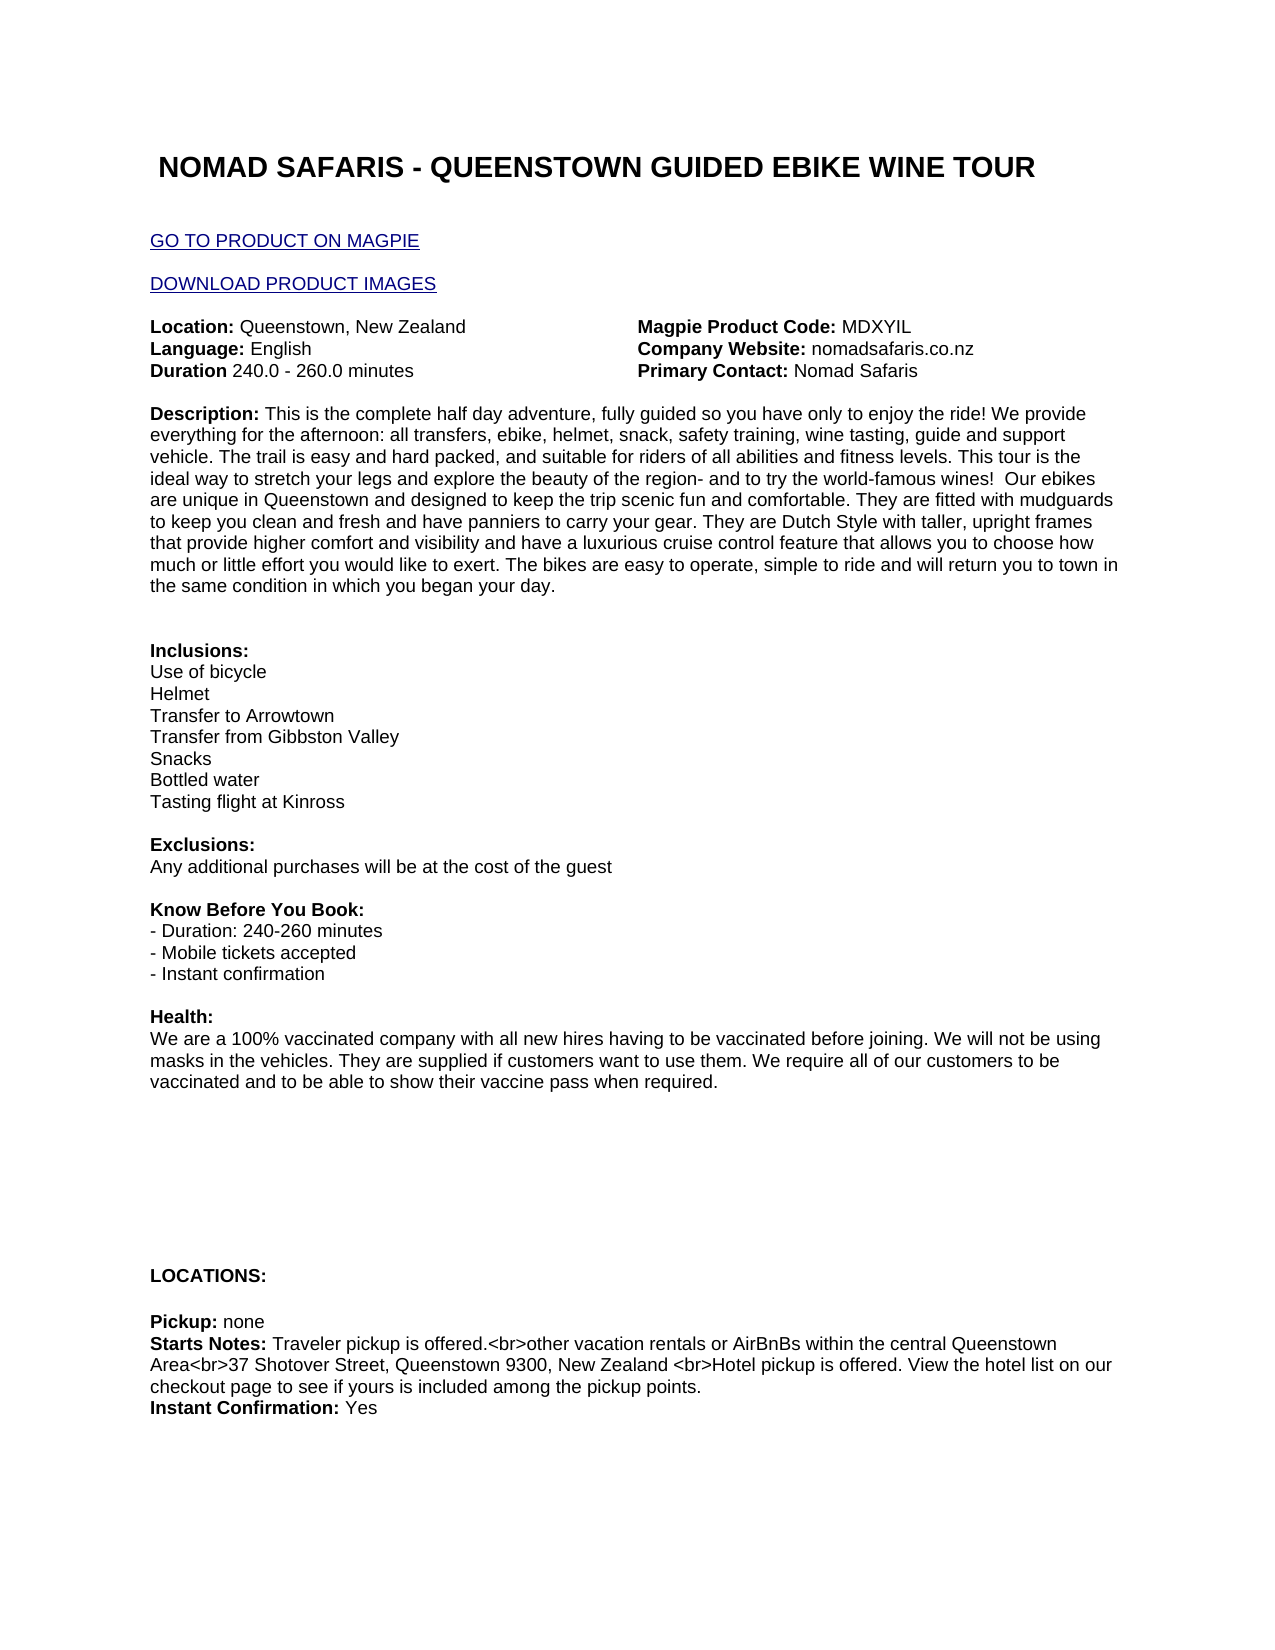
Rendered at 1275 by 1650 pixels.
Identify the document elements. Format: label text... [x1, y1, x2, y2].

subtitle Nomad Safaris - Queenstown Guided Ebike Wine Tour [150, 150, 1125, 183]
text Inclusions: [150, 640, 1125, 661]
text Starts Notes: Traveler pickup is offered.<br>other vacation rentals or AirBnBs within the central Queenstown Area<br>37 Shotover Street, Queenstown 9300, New Zealand <br>Hotel pickup is offered. View the hotel list on our checkout page to see if yours is included among the pickup points. [150, 1332, 1125, 1397]
text Description: This is the complete half day adventure, fully guided so you have only to enjoy the ride! We provide everything for the afternoon: all transfers, ebike, helmet, snack, safety training, wine tasting, guide and support vehicle. The trail is easy and hard packed, and suitable for riders of all abilities and fitness levels. This tour is the ideal way to stretch your legs and explore the beauty of the region- and to try the world-famous wines! Our ebikes are unique in Queenstown and designed to keep the trip scenic fun and comfortable. They are fitted with mudguards to keep you clean and fresh and have panniers to carry your gear. They are Dutch Style with taller, upright frames that provide higher comfort and visibility and have a luxurious cruise control feature that allows you to choose how much or little effort you would like to exert. The bikes are easy to operate, simple to ride and will return you to town in the same condition in which you began your day. [150, 403, 1125, 597]
text Exclusions: [150, 834, 1125, 855]
text Tasting flight at Kinross [150, 791, 1125, 812]
text Use of bicycle [150, 661, 1125, 683]
table_header Location: Queenstown, New Zealand Language: English Duration 240.0 - 260.0 minutes [139, 316, 626, 381]
text GO TO PRODUCT ON MAGPIE [150, 230, 1125, 252]
text We are a 100% vaccinated company with all new hires having to be vaccinated before joining. We will not be using masks in the vehicles. They are supplied if customers want to use them. We require all of our customers to be vaccinated and to be able to show their vaccine pass when required. [150, 1028, 1125, 1093]
text Helmet [150, 683, 1125, 704]
text - Instant confirmation [150, 963, 1125, 985]
text Snacks [150, 748, 1125, 769]
table_header Magpie Product Code: MDXYIL Company Website: nomadsafaris.co.nz Primary Contact: Nomad Safaris [626, 316, 1114, 381]
text Bottled water [150, 769, 1125, 791]
text Pickup: none [150, 1311, 1125, 1332]
text Health: [150, 1006, 1125, 1028]
text DOWNLOAD PRODUCT IMAGES [150, 273, 1125, 295]
text Transfer from Gibbston Valley [150, 726, 1125, 748]
text Instant Confirmation: Yes [150, 1397, 1125, 1418]
subtitle Locations: [150, 1264, 1125, 1286]
text Know Before You Book: [150, 898, 1125, 920]
text - Mobile tickets accepted [150, 942, 1125, 963]
text - Duration: 240-260 minutes [150, 920, 1125, 942]
text Any additional purchases will be at the cost of the guest [150, 855, 1125, 877]
text Transfer to Arrowtown [150, 704, 1125, 726]
